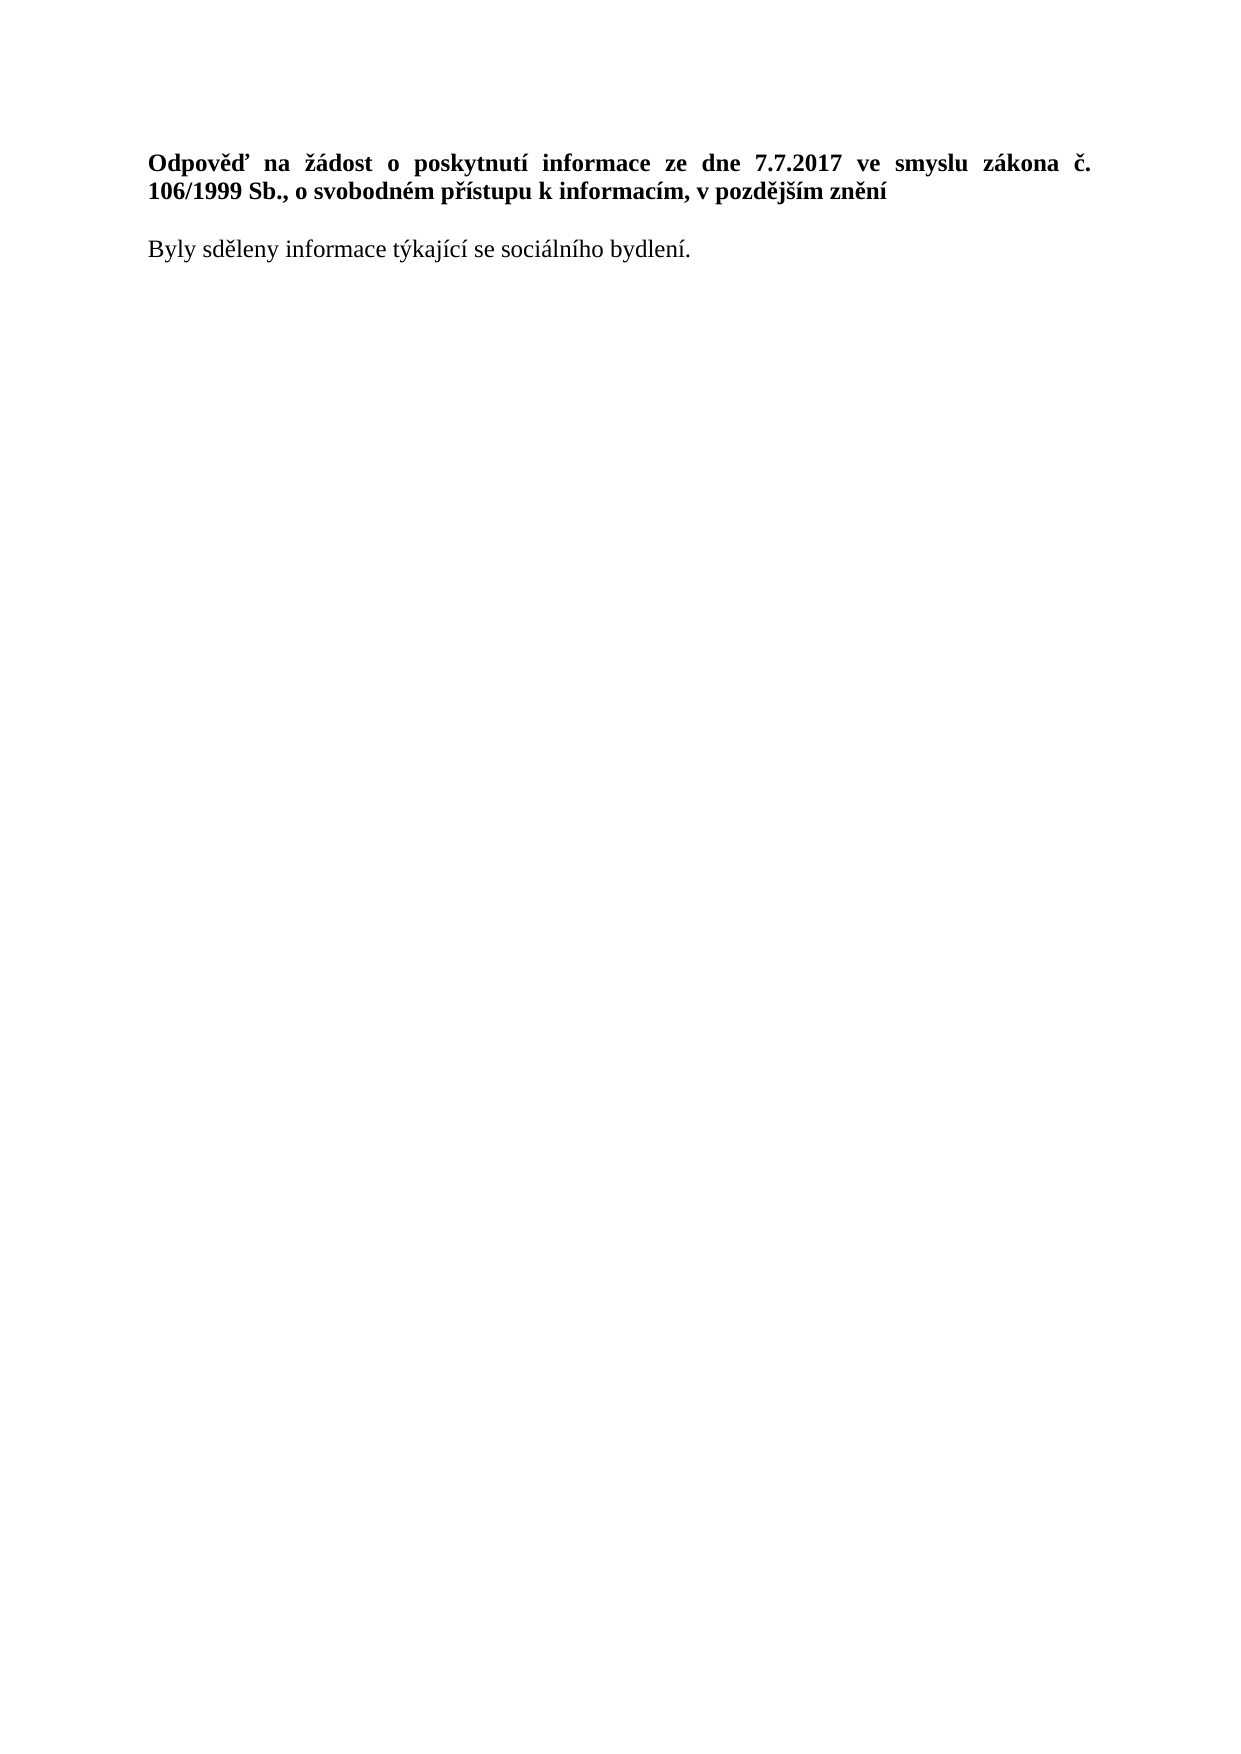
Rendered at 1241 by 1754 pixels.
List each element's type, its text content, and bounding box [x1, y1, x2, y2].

text Byly sděleny informace týkající se sociálního bydlení. [148, 234, 1093, 263]
text Odpověď na žádost o poskytnutí informace ze dne 7.7.2017 ve smyslu zákona č. 106/1999 Sb., o svobodném přístupu k informacím, v pozdějším znění [148, 148, 1093, 205]
